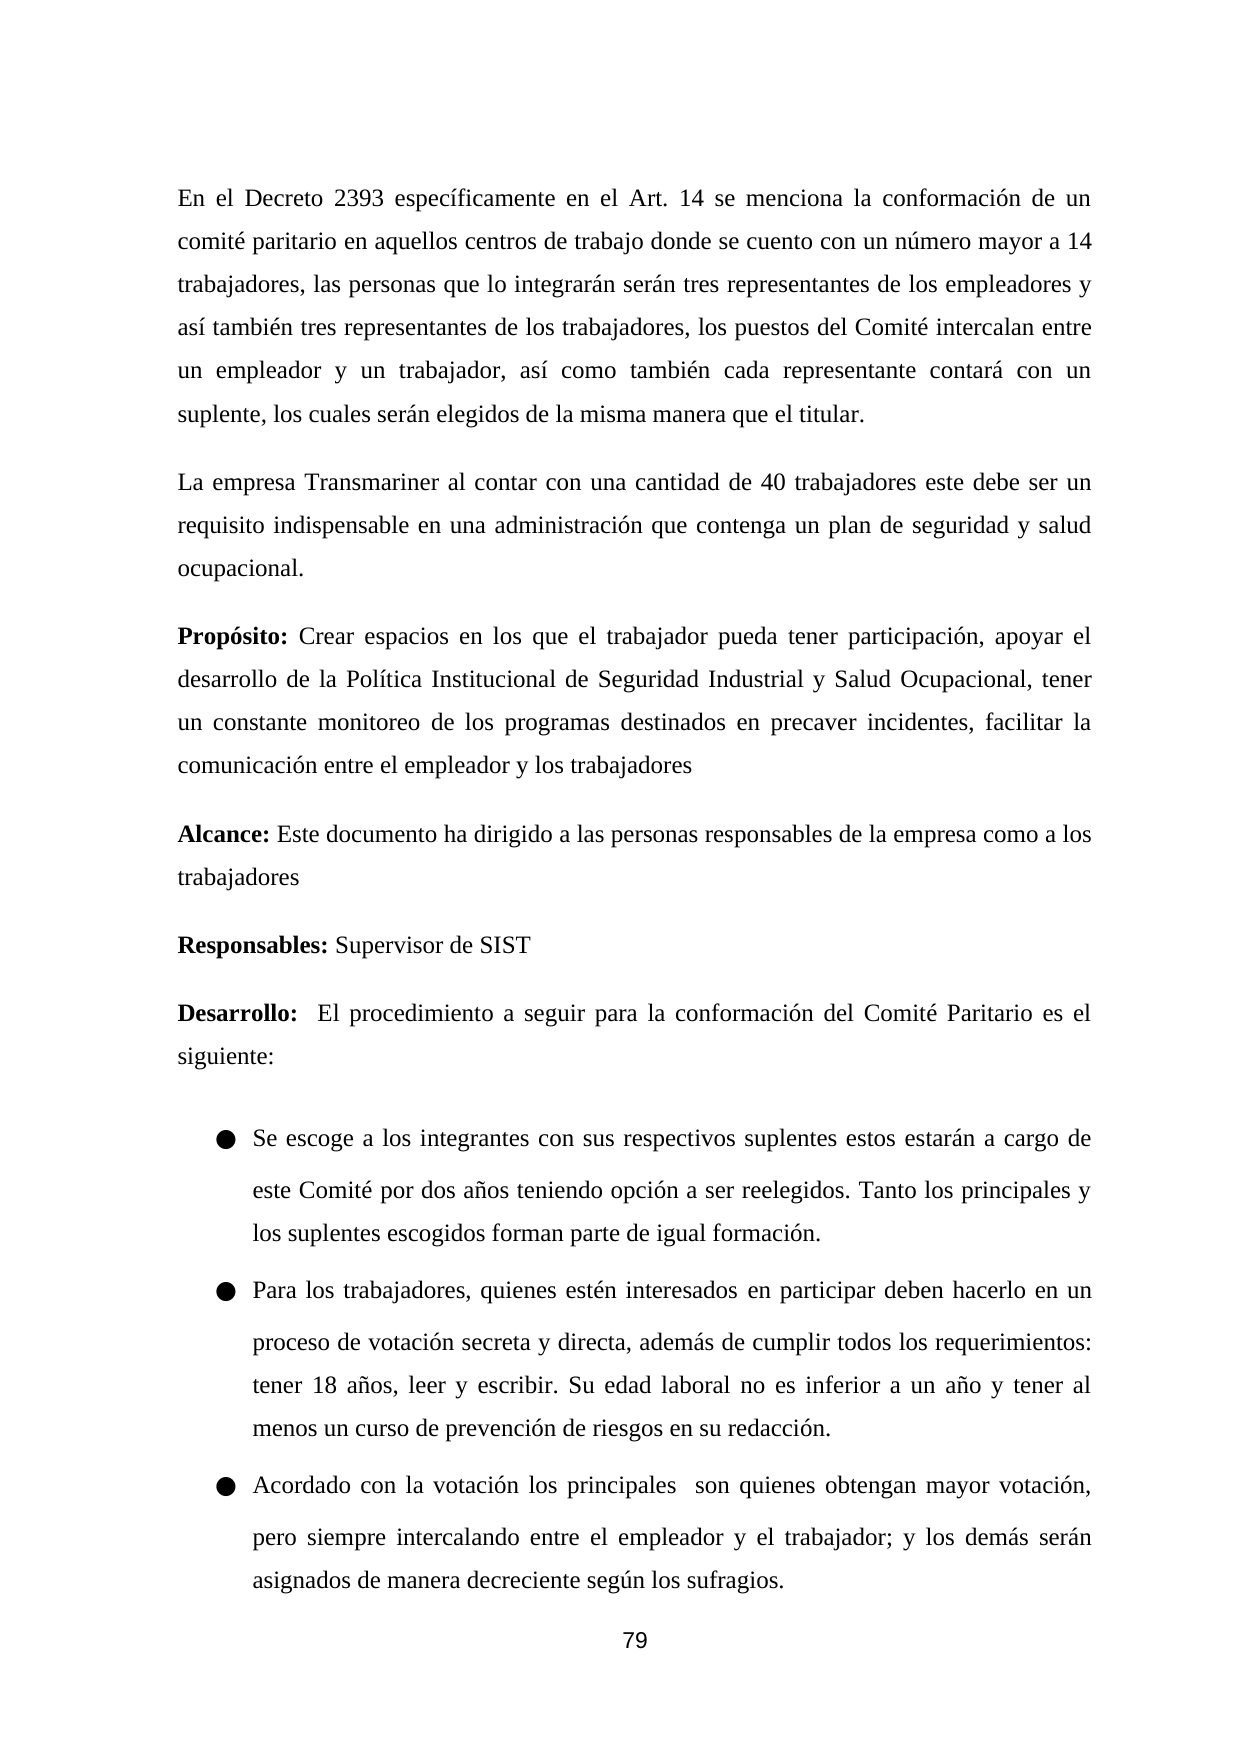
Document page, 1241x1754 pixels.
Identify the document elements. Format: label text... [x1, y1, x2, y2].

text Alcance: Este documento ha dirigido a las personas responsables de la empresa como a los trabajadores [177, 819, 1092, 891]
list Acordado con la votación los principales son quienes obtengan mayor votación, pero siempre intercalando entre el empleador y el trabajador; y los demás serán asignados de manera decreciente según los sufragios. [215, 1456, 1092, 1594]
text La empresa Transmariner al contar con una cantidad de 40 trabajadores este debe ser un requisito indispensable en una administración que contenga un plan de seguridad y salud ocupacional. [177, 467, 1092, 582]
text Propósito: Crear espacios en los que el trabajador pueda tener participación, apoyar el desarrollo de la Política Institucional de Seguridad Industrial y Salud Ocupacional, tener un constante monitoreo de los programas destinados en precaver incidentes, facilitar la comunicación entre el empleador y los trabajadores [177, 621, 1092, 779]
text Responsables: Supervisor de SIST [177, 930, 1092, 959]
list Se escoge a los integrantes con sus respectivos suplentes estos estarán a cargo de este Comité por dos años teniendo opción a ser reelegidos. Tanto los principales y los suplentes escogidos forman parte de igual formación. [215, 1109, 1092, 1247]
text En el Decreto 2393 específicamente en el Art. 14 se menciona la conformación de un comité paritario en aquellos centros de trabajo donde se cuento con un número mayor a 14 trabajadores, las personas que lo integrarán serán tres representantes de los empleadores y así también tres representantes de los trabajadores, los puestos del Comité intercalan entre un empleador y un trabajador, así como también cada representante contará con un suplente, los cuales serán elegidos de la misma manera que el titular. [177, 183, 1092, 427]
list Para los trabajadores, quienes estén interesados ​​en participar deben hacerlo en un proceso de votación secreta y directa, además de cumplir todos los requerimientos: tener 18 años, leer y escribir. Su edad laboral no es inferior a un año y tener al menos un curso de prevención de riesgos en su redacción. [215, 1261, 1092, 1442]
text Desarrollo: El procedimiento a seguir para la conformación del Comité Paritario es el siguiente: [177, 998, 1092, 1070]
